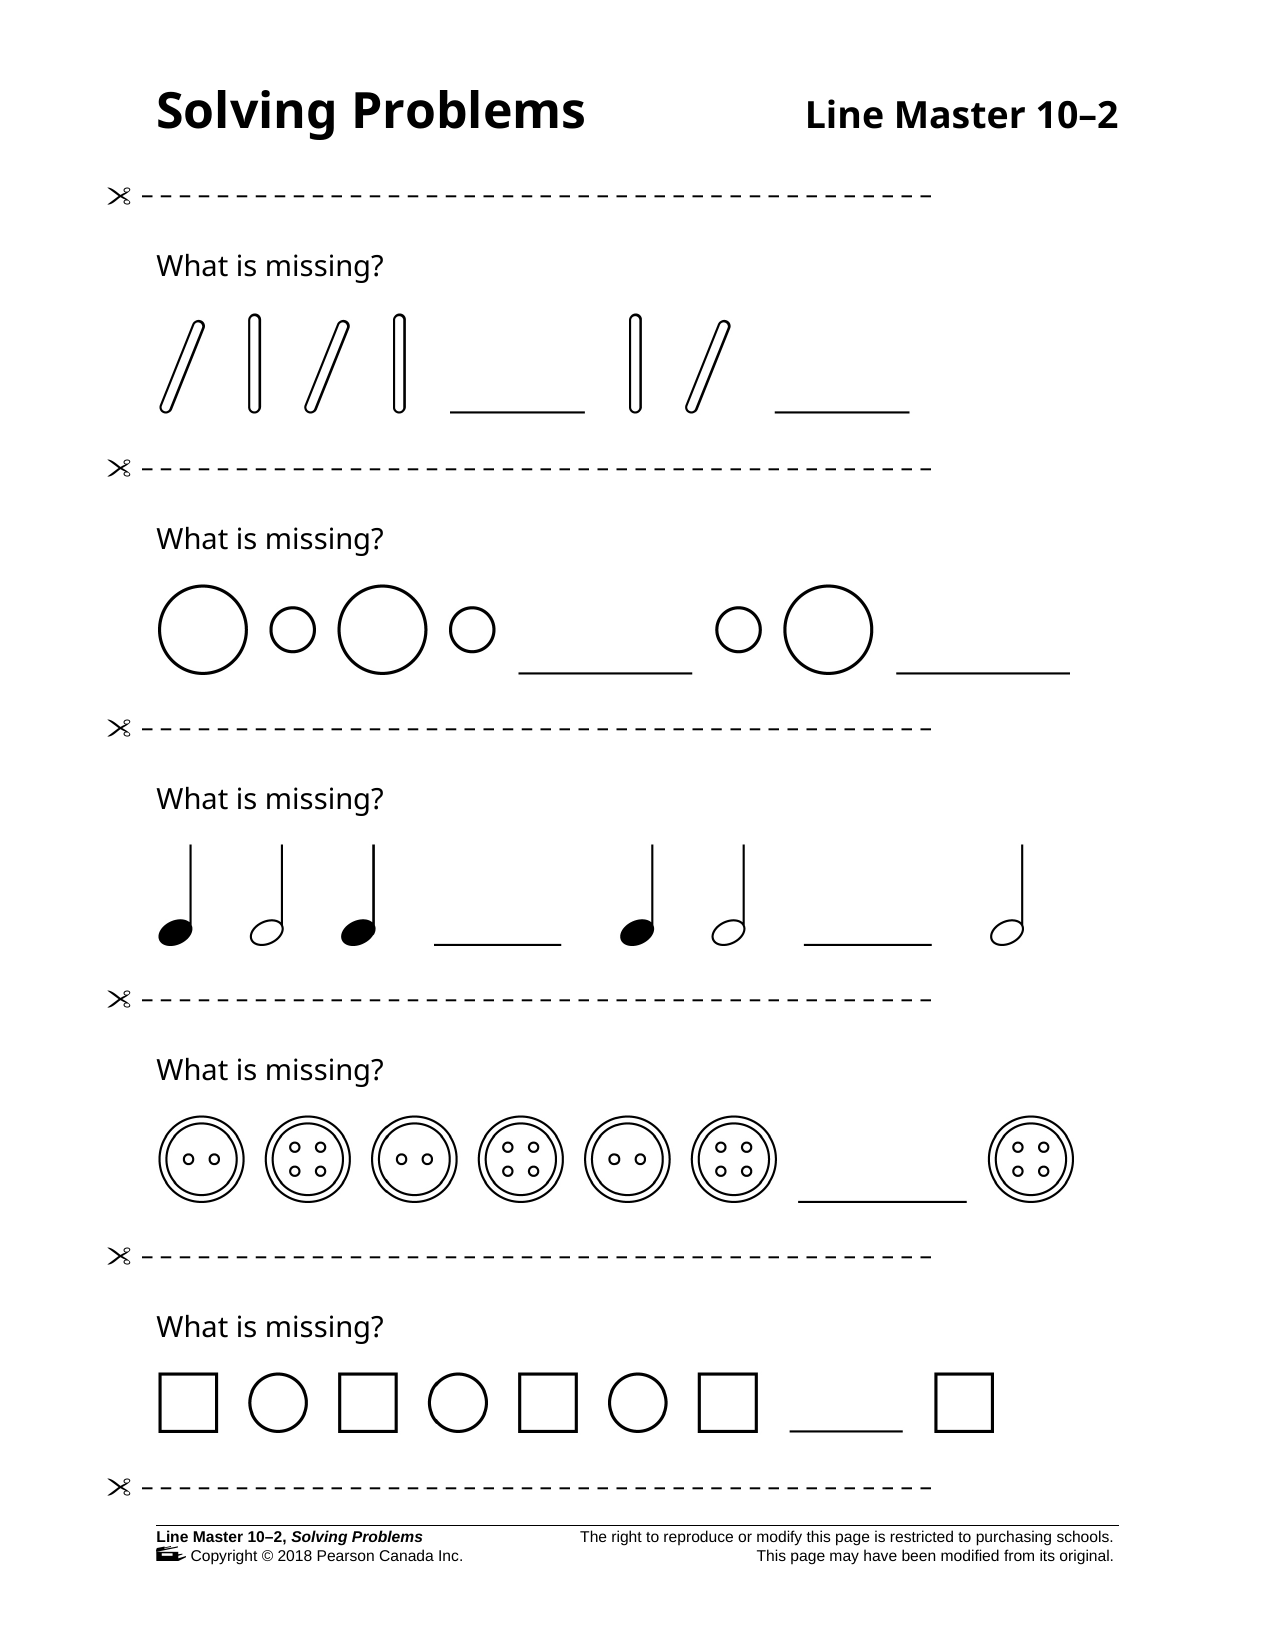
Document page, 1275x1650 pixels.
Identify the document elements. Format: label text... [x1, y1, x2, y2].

picture [156, 1113, 1076, 1205]
text – – – – – – – – – – – – – – – – – – – – – – – – – – – – – – – – – – – – – – – – – – [106, 981, 1119, 1016]
text – – – – – – – – – – – – – – – – – – – – – – – – – – – – – – – – – – – – – – – – – – [106, 177, 1119, 212]
picture [156, 1546, 186, 1561]
picture [156, 842, 1026, 948]
picture [156, 1370, 996, 1435]
text What is missing? [156, 245, 1119, 285]
text What is missing? [156, 518, 1119, 558]
text What is missing? [156, 1049, 1119, 1089]
text Solving Problems Line Master 10–2 [156, 75, 1119, 143]
picture [156, 582, 1072, 677]
picture [156, 310, 913, 417]
text What is missing? [156, 778, 1119, 818]
text – – – – – – – – – – – – – – – – – – – – – – – – – – – – – – – – – – – – – – – – – – [106, 1468, 1119, 1503]
text – – – – – – – – – – – – – – – – – – – – – – – – – – – – – – – – – – – – – – – – – – [106, 450, 1119, 485]
text What is missing? [156, 1306, 1119, 1346]
text – – – – – – – – – – – – – – – – – – – – – – – – – – – – – – – – – – – – – – – – – – [106, 1238, 1119, 1273]
text – – – – – – – – – – – – – – – – – – – – – – – – – – – – – – – – – – – – – – – – – – [106, 710, 1119, 745]
